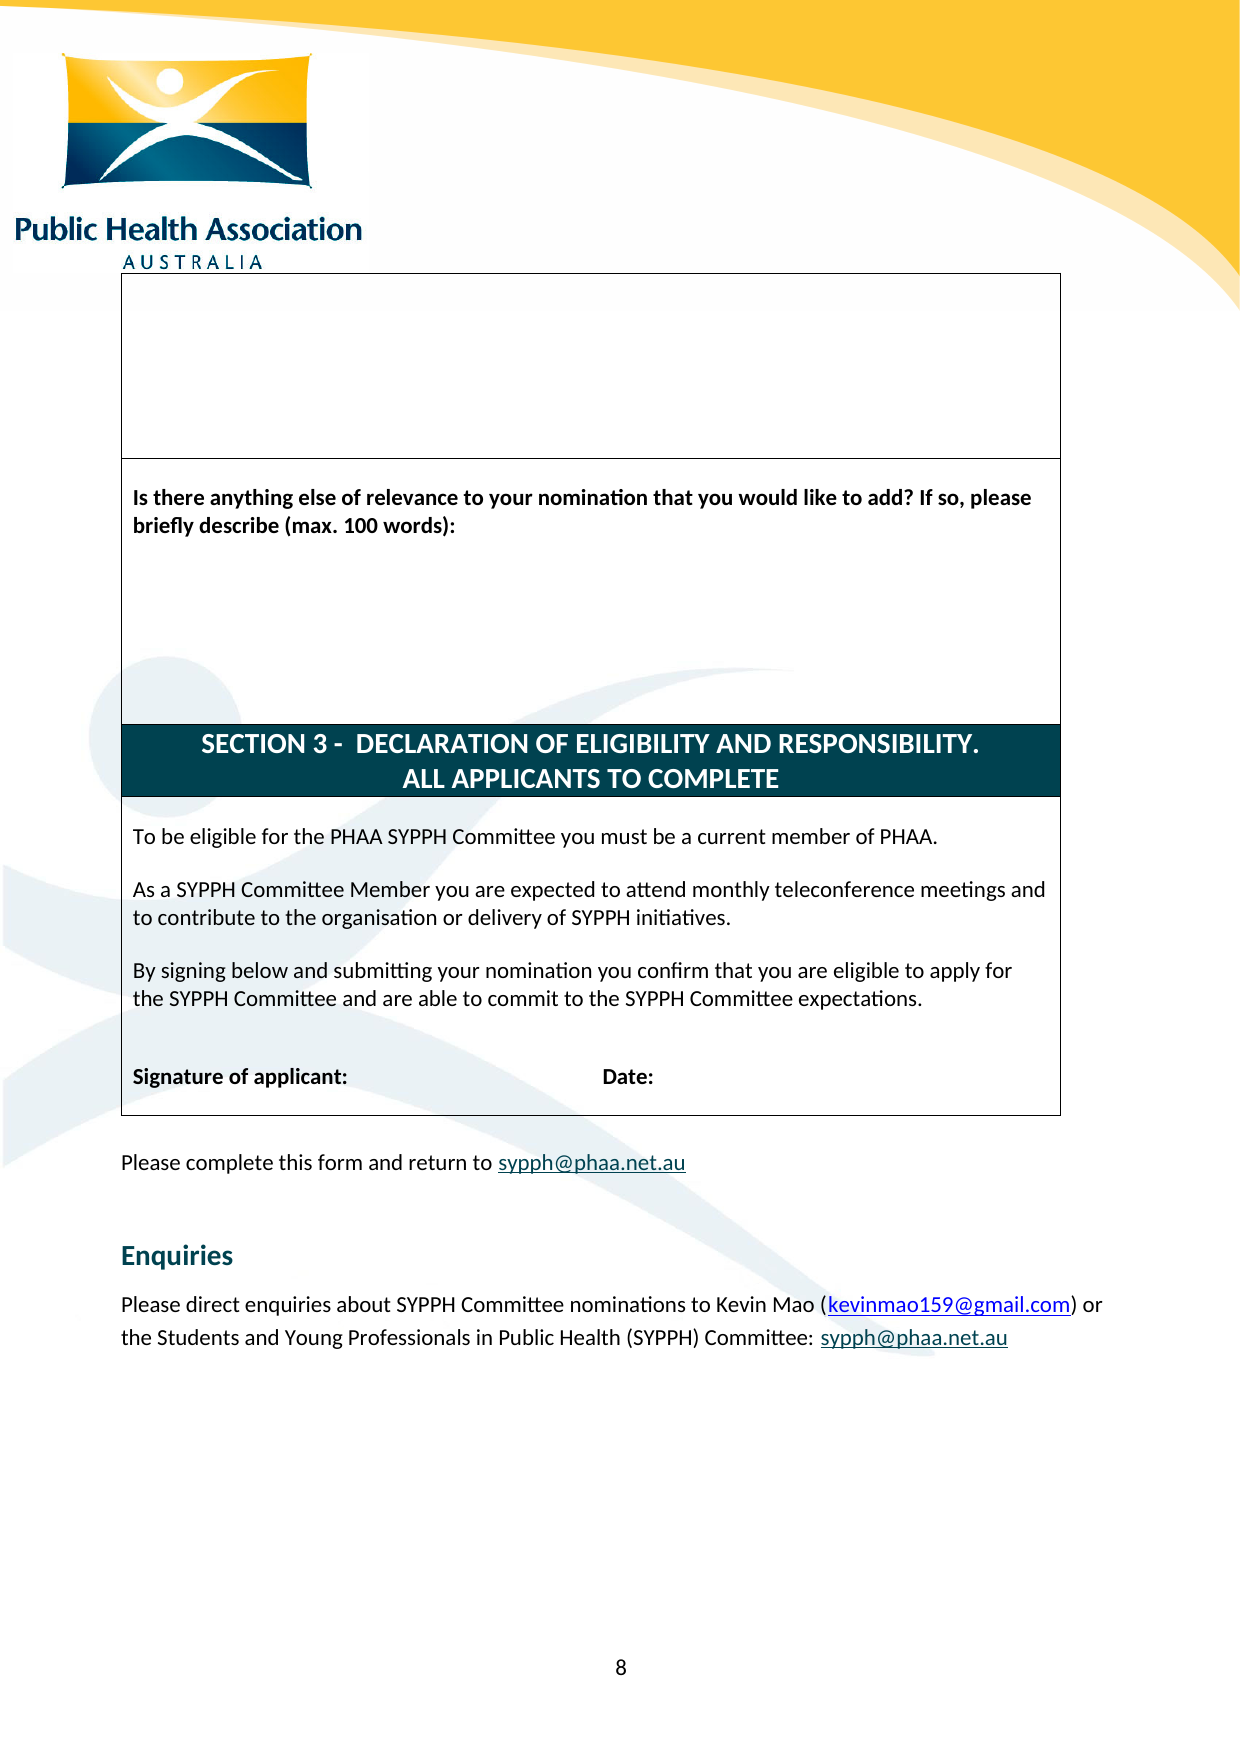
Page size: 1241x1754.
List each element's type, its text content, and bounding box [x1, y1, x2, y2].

picture [0, 597, 940, 1364]
table_cell Date: [591, 1037, 1060, 1115]
text Please direct enquiries about SYPPH Committee nominations to Kevin Mao (kevinmao159@gmail.com) or the Students and Young Professionals in Public Health (SYPPH) Committee: sypph@phaa.net.au [121, 1291, 1119, 1351]
text Enquiries [121, 1237, 1119, 1273]
table_cell To be eligible for the PHAA SYPPH Committee you must be a current member of PHAA. As a SYPPH Committee Member you are expected to attend monthly teleconference meetings and to contribute to the organisation or delivery of SYPPH initiatives. By signing below and submitting your nomination you confirm that you are eligible to apply for the SYPPH Committee and are able to commit to the SYPPH Committee expectations. [122, 797, 1060, 1037]
table_cell SECTION 3 - DECLARATION OF ELIGIBILITY AND RESPONSIBILITY. ALL APPLICANTS TO COMPLETE [122, 725, 1060, 796]
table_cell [122, 274, 1060, 457]
table_cell Signature of applicant: [122, 1037, 591, 1115]
picture [0, 0, 1240, 311]
text Please complete this form and return to sypph@phaa.net.au [121, 1148, 1119, 1176]
table_cell Is there anything else of relevance to your nomination that you would like to add? If so, please briefly describe (max. 100 words): [122, 459, 1060, 724]
